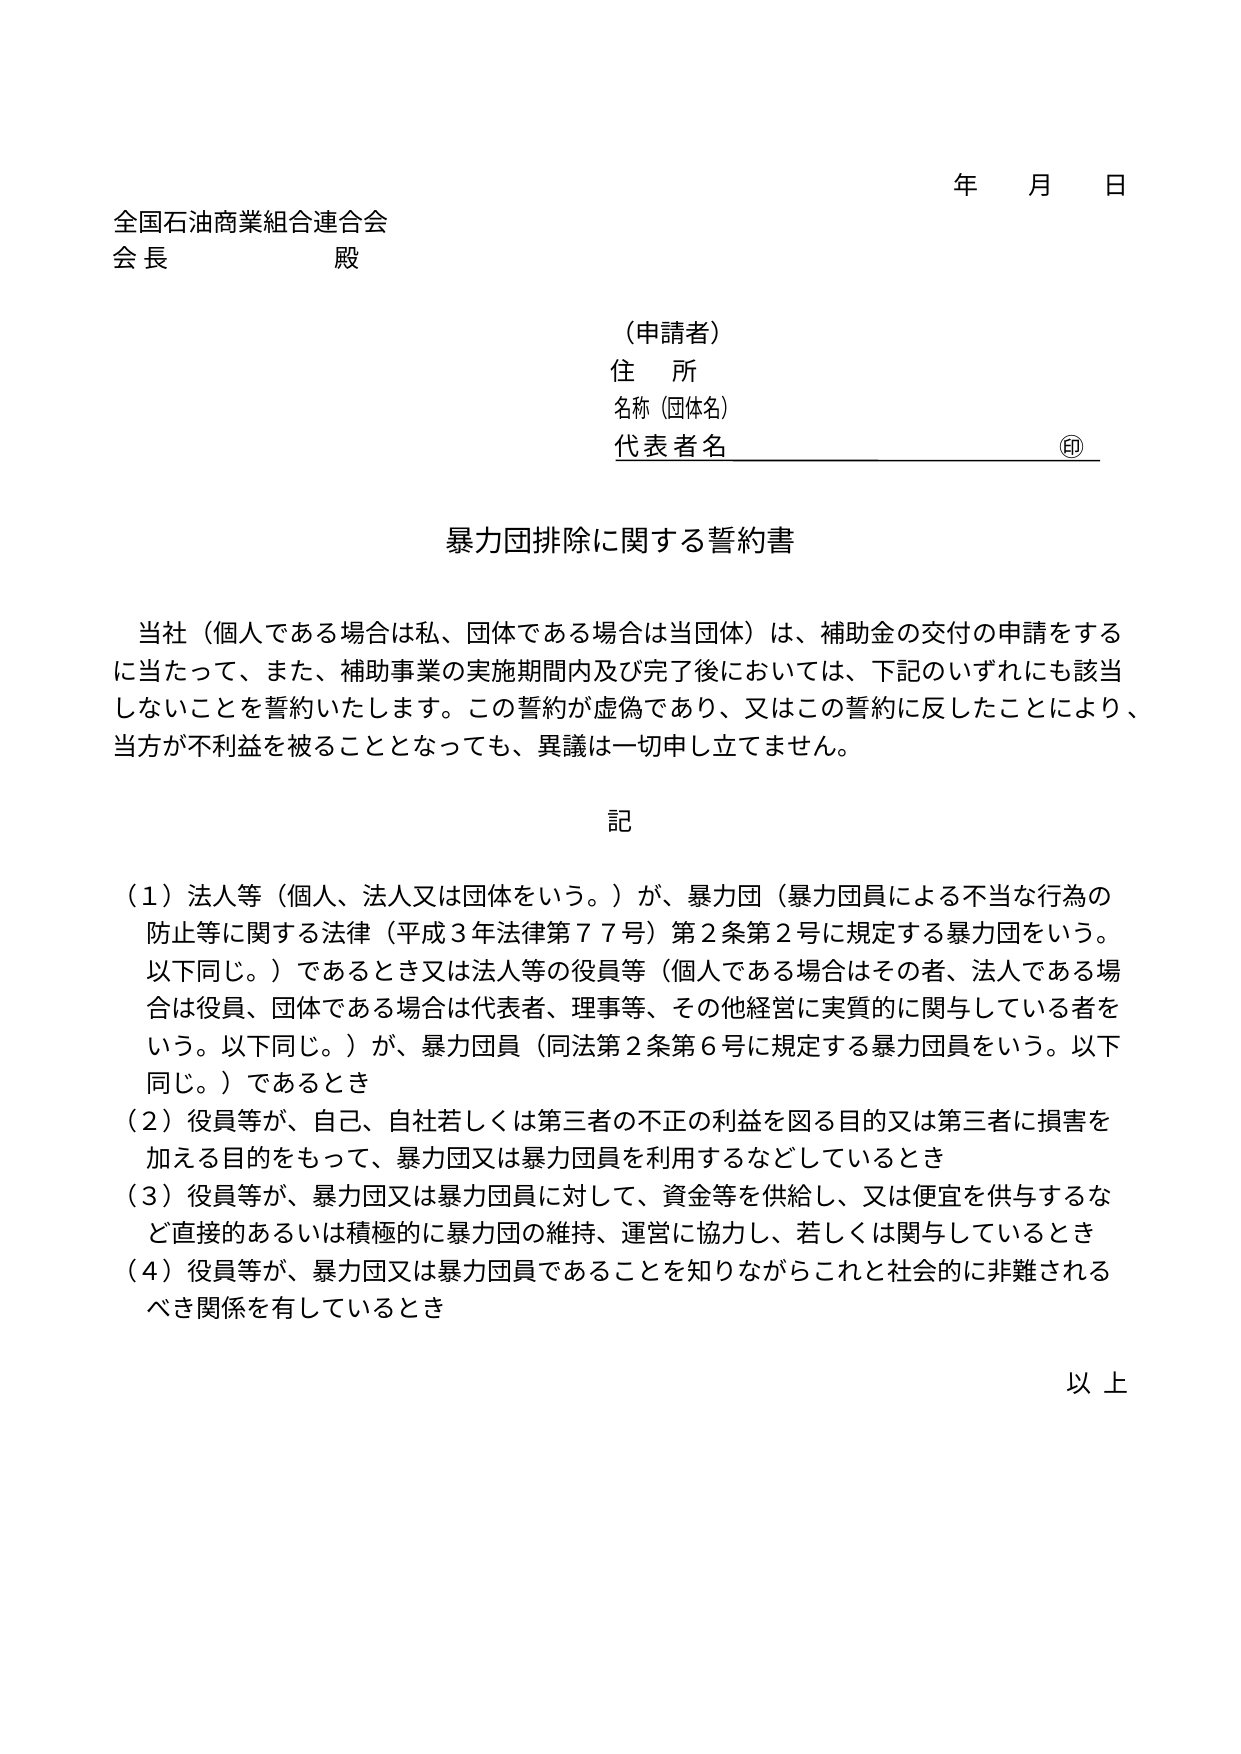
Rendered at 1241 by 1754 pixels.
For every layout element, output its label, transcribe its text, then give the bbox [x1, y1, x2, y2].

text 代表者名 [156, 426, 1108, 463]
text （２）役員等が、自己、自社若しくは第三者の不正の利益を図る目的又は第三者に損害を加える目的をもって、暴力団又は暴力団員を利用するなどしているとき [112, 1101, 1128, 1176]
text 年 月 日 [112, 164, 1128, 202]
text 会 長 殿 [112, 238, 1128, 276]
text 住所 [112, 351, 1128, 388]
text 以 上 [112, 1363, 1128, 1401]
text 記 [112, 801, 1128, 838]
text 全国石油商業組合連合会 [113, 202, 1128, 238]
text 暴力団排除に関する誓約書 [112, 501, 1128, 576]
text （１）法人等（個人、法人又は団体をいう。）が、暴力団（暴力団員による不当な行為の防止等に関する法律（平成３年法律第７７号）第２条第２号に規定する暴力団をいう。以下同じ。）であるとき又は法人等の役員等（個人である場合はその者、法人である場合は役員、団体である場合は代表者、理事等、その他経営に実質的に関与している者をいう。以下同じ。）が、暴力団員（同法第２条第６号に規定する暴力団員をいう。以下同じ。）であるとき [112, 876, 1128, 1101]
text （３）役員等が、暴力団又は暴力団員に対して、資金等を供給し、又は便宜を供与するなど直接的あるいは積極的に暴力団の維持、運営に協力し、若しくは関与しているとき [112, 1176, 1128, 1251]
text 当社（個人である場合は私、団体である場合は当団体）は、補助金の交付の申請をするに当たって、また、補助事業の実施期間内及び完了後においては、下記のいずれにも該当しないことを誓約いたします。この誓約が虚偽であり、又はこの誓約に反したことにより、当方が不利益を被ることとなっても、異議は一切申し立てません。 [112, 613, 1128, 763]
text （申請者） [112, 313, 1128, 351]
text 名称（団体名） [156, 388, 1128, 426]
text （４）役員等が、暴力団又は暴力団員であることを知りながらこれと社会的に非難されるべき関係を有しているとき [112, 1251, 1128, 1326]
